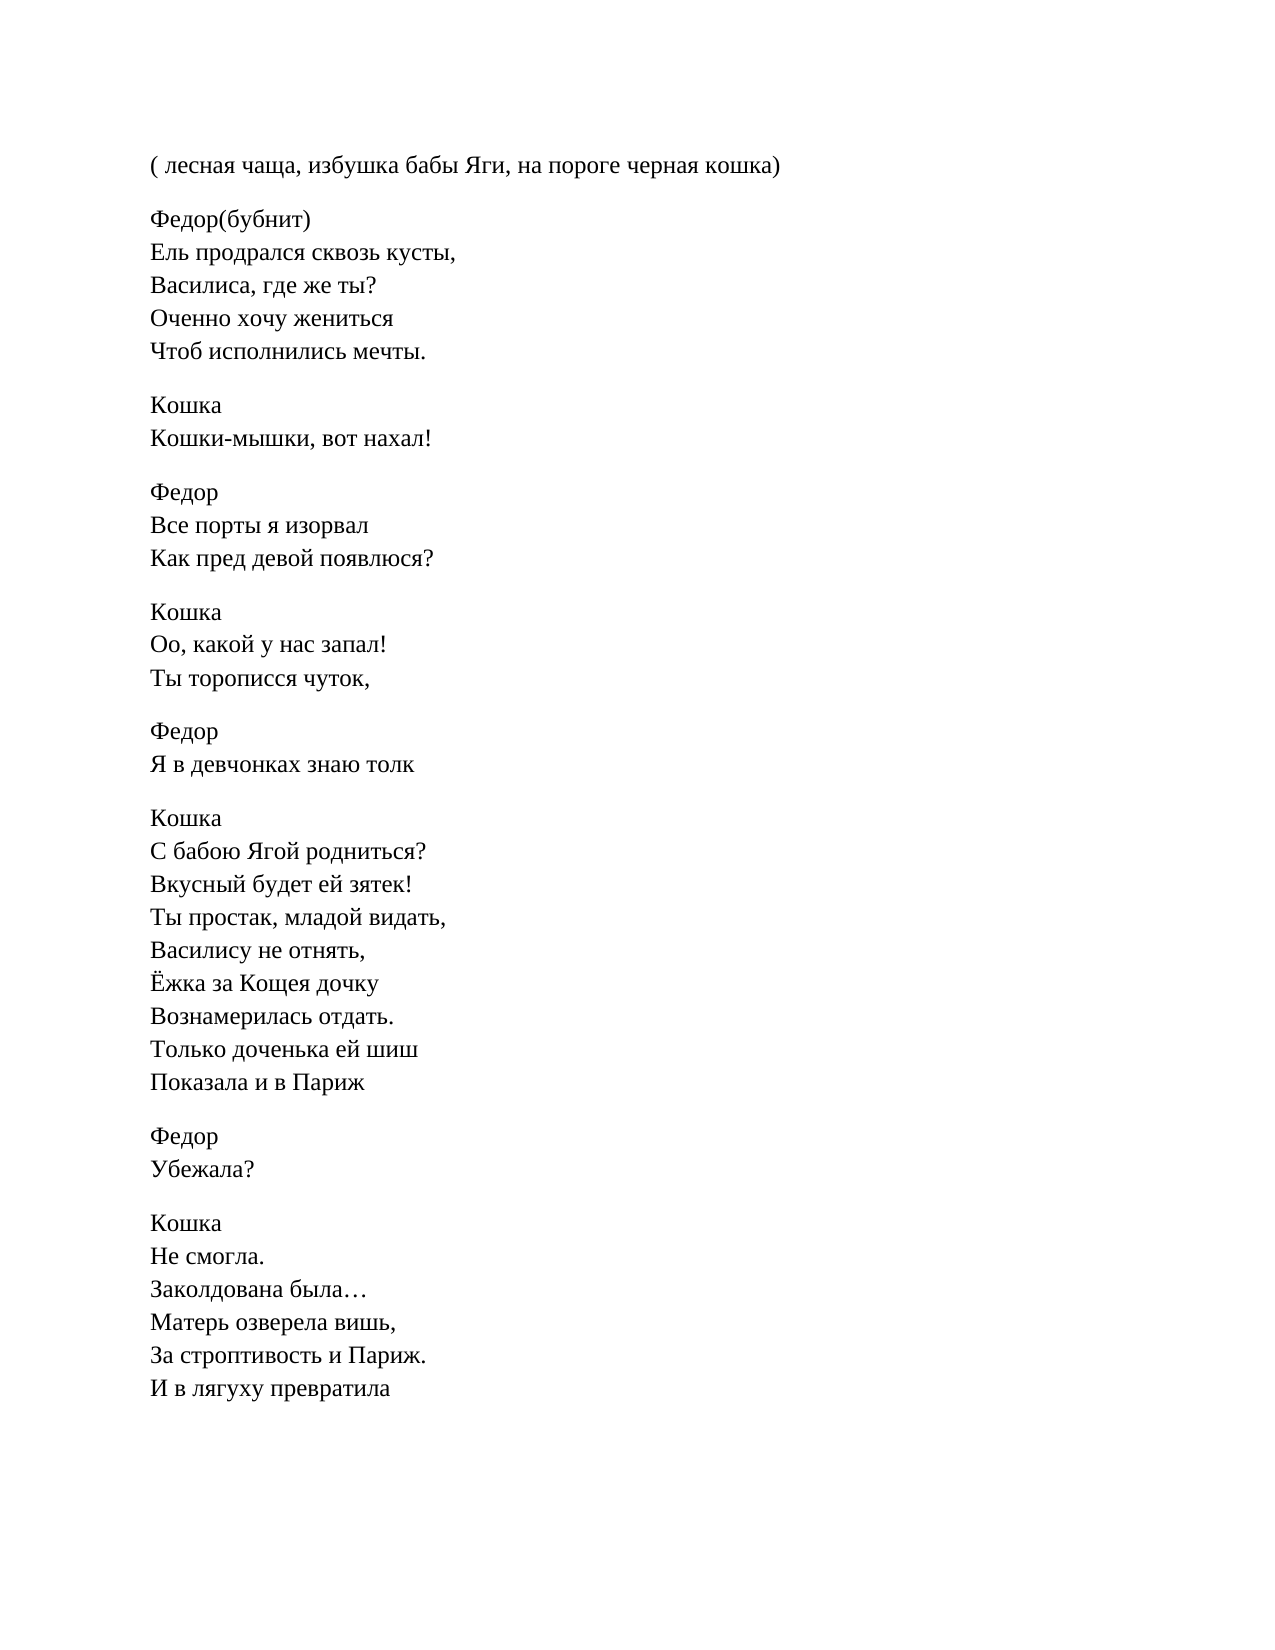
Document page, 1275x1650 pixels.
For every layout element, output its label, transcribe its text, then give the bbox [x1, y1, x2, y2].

text Кошка Кошки-мышки, вот нахал! [150, 390, 1125, 452]
text Федор(бубнит) Ель продрался сквозь кусты, Василиса, где же ты? Оченно хочу жениться Чтоб исполнились мечты. [150, 204, 1125, 365]
text Кошка С бабою Ягой родниться? Вкусный будет ей зятек! Ты простак, младой видать, Василису не отнять, Ёжка за Кощея дочку Вознамерилась отдать. Только доченька ей шиш Показала и в Париж [150, 803, 1125, 1096]
text Кошка Оо, какой у нас запал! Ты торописся чуток, [150, 597, 1125, 691]
text Федор Убежала? [150, 1121, 1125, 1183]
text ( лесная чаща, избушка бабы Яги, на пороге черная кошка) [150, 150, 1125, 179]
text Кошка Не смогла. Заколдована была… Матерь озверела вишь, За строптивость и Париж. И в лягуху превратила [150, 1208, 1125, 1402]
text Федор Все порты я изорвал Как пред девой появлюся? [150, 477, 1125, 571]
text Федор Я в девчонках знаю толк [150, 716, 1125, 778]
